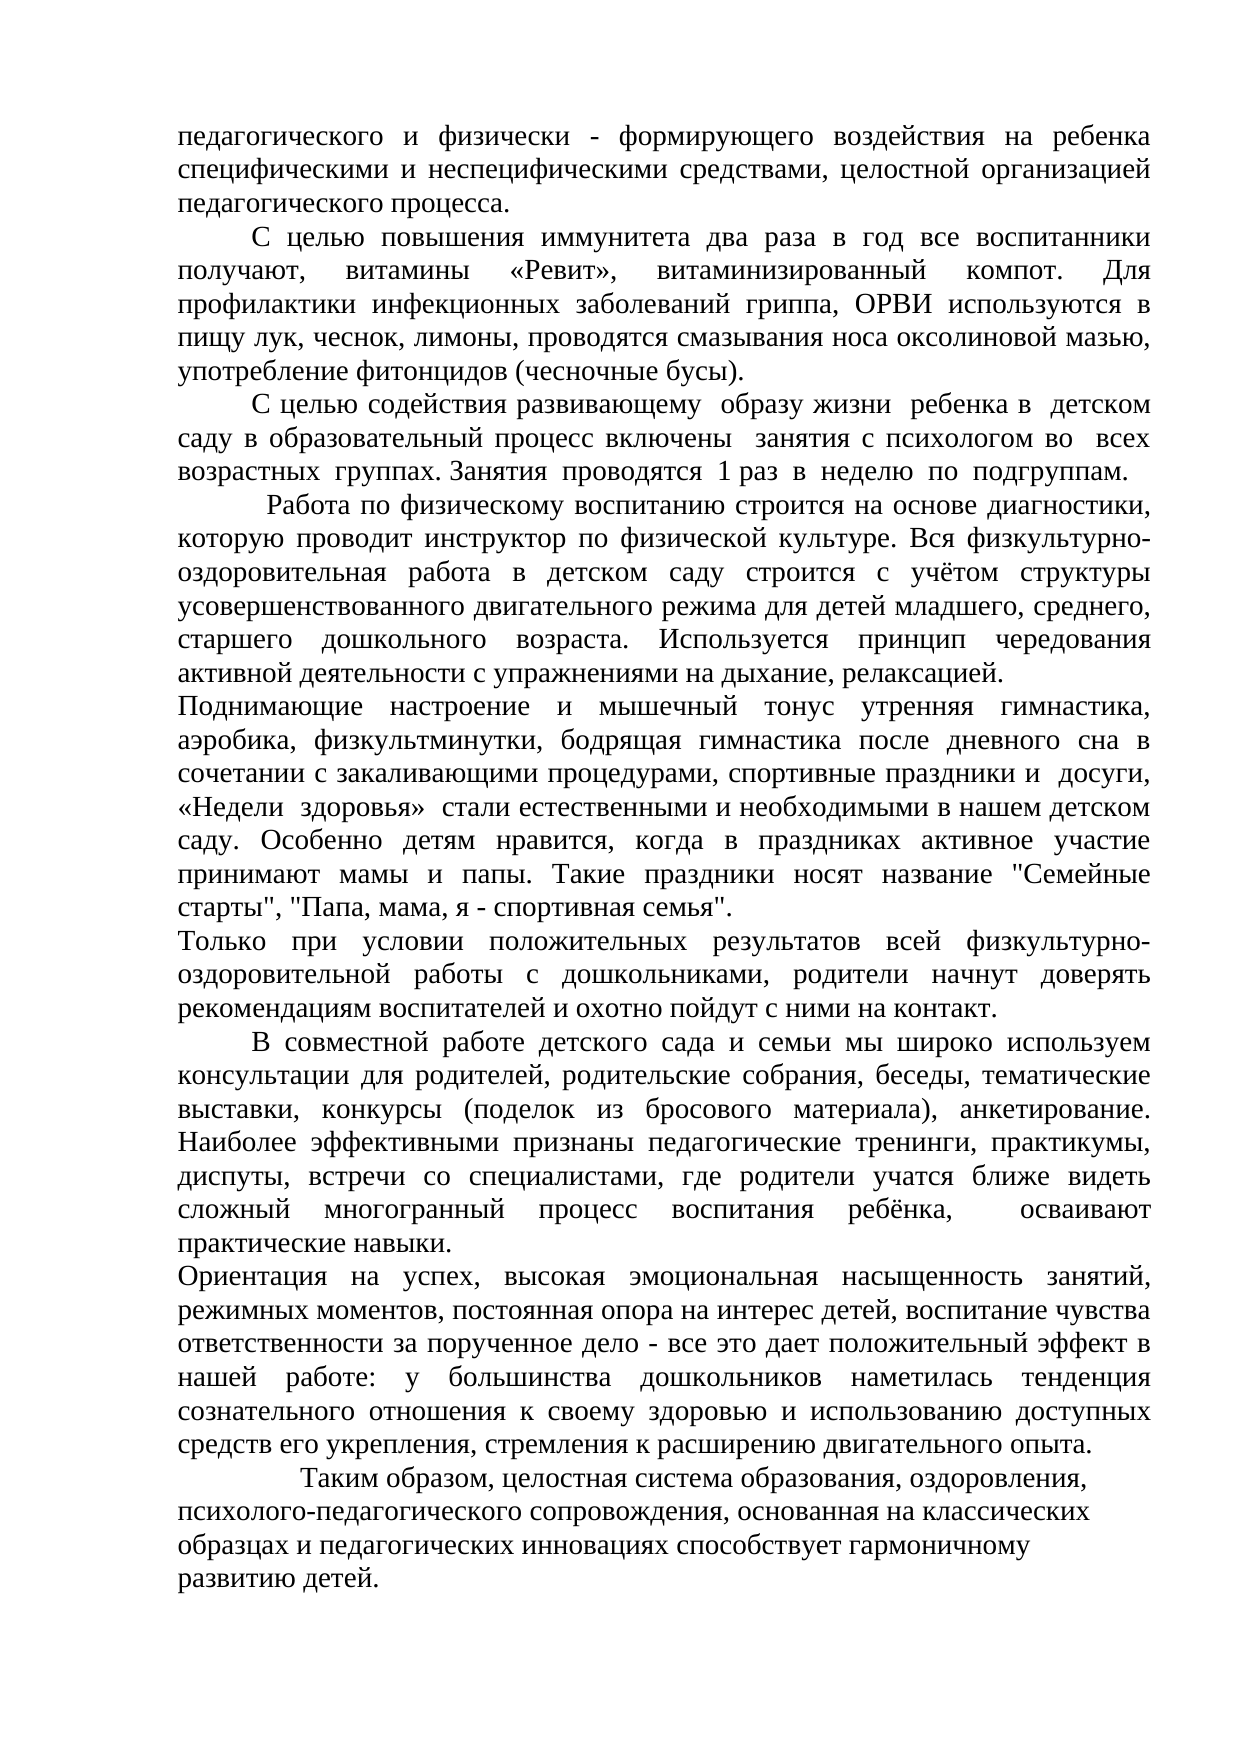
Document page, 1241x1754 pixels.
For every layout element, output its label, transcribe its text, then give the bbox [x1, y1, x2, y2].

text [177, 118, 1152, 219]
text Только при условии положительных результатов всей физкультурно-оздоровительной работы с дошкольниками, родители начнут доверять рекомендациям воспитателей и охотно пойдут с ними на контакт. [177, 923, 1152, 1024]
text С целью повышения иммунитета два раза в год все воспитанники получают, витамины «Ревит», витаминизированный компот. Для профилактики инфекционных заболеваний гриппа, ОРВИ используются в пищу лук, чеснок, лимоны, проводятся смазывания носа оксолиновой мазью, употребление фитонцидов (чесночные бусы). [177, 219, 1152, 386]
title психолого-педагогического сопровождения, основанная на классических [177, 1493, 1152, 1527]
text В совместной работе детского сада и семьи мы широко используем консультации для родителей, родительские собрания, беседы, тематические выставки, конкурсы (поделок из бросового материала), анкетирование. Наиболее эффективными признаны педагогические тренинги, практикумы, диспуты, встречи со специалистами, где родители учатся ближе видеть сложный многогранный процесс воспитания ребёнка, осваивают практические навыки. [177, 1024, 1152, 1258]
text Ориентация на успех, высокая эмоциональная насыщенность занятий, режимных моментов, постоянная опора на интерес детей, воспитание чувства ответственности за порученное дело - все это дает положительный эффект в нашей работе: у большинства дошкольников наметилась тенденция сознательного отношения к своему здоровью и использованию доступных средств его укрепления, стремления к расширению двигательного опыта. [177, 1258, 1152, 1460]
text Поднимающие настроение и мышечный тонус утренняя гимнастика, аэробика, физкультминутки, бодрящая гимнастика после дневного сна в сочетании с закаливающими процедурами, спортивные праздники и досуги, «Недели здоровья» стали естественными и необходимыми в нашем детском саду. Особенно детям нравится, когда в праздниках активное участие принимают мамы и папы. Такие праздники носят название "Семейные старты", "Папа, мама, я - спортивная семья". [177, 688, 1152, 923]
text Работа по физическому воспитанию строится на основе диагностики, которую проводит инструктор по физической культуре. Вся физкультурно-оздоровительная работа в детском саду строится с учётом структуры усовершенствованного двигательного режима для детей младшего, среднего, старшего дошкольного возраста. Используется принцип чередования активной деятельности с упражнениями на дыхание, релаксацией. [177, 487, 1152, 688]
title образцах и педагогических инновациях способствует гармоничному развитию детей. [177, 1527, 1152, 1594]
text С целью содействия развивающему образу жизни ребенка в детском саду в образовательный процесс включены занятия с психологом во всех возрастных группах. Занятия проводятся 1 раз в неделю по подгруппам. [177, 386, 1152, 487]
title Таким образом, целостная система образования, оздоровления, [177, 1460, 1152, 1493]
